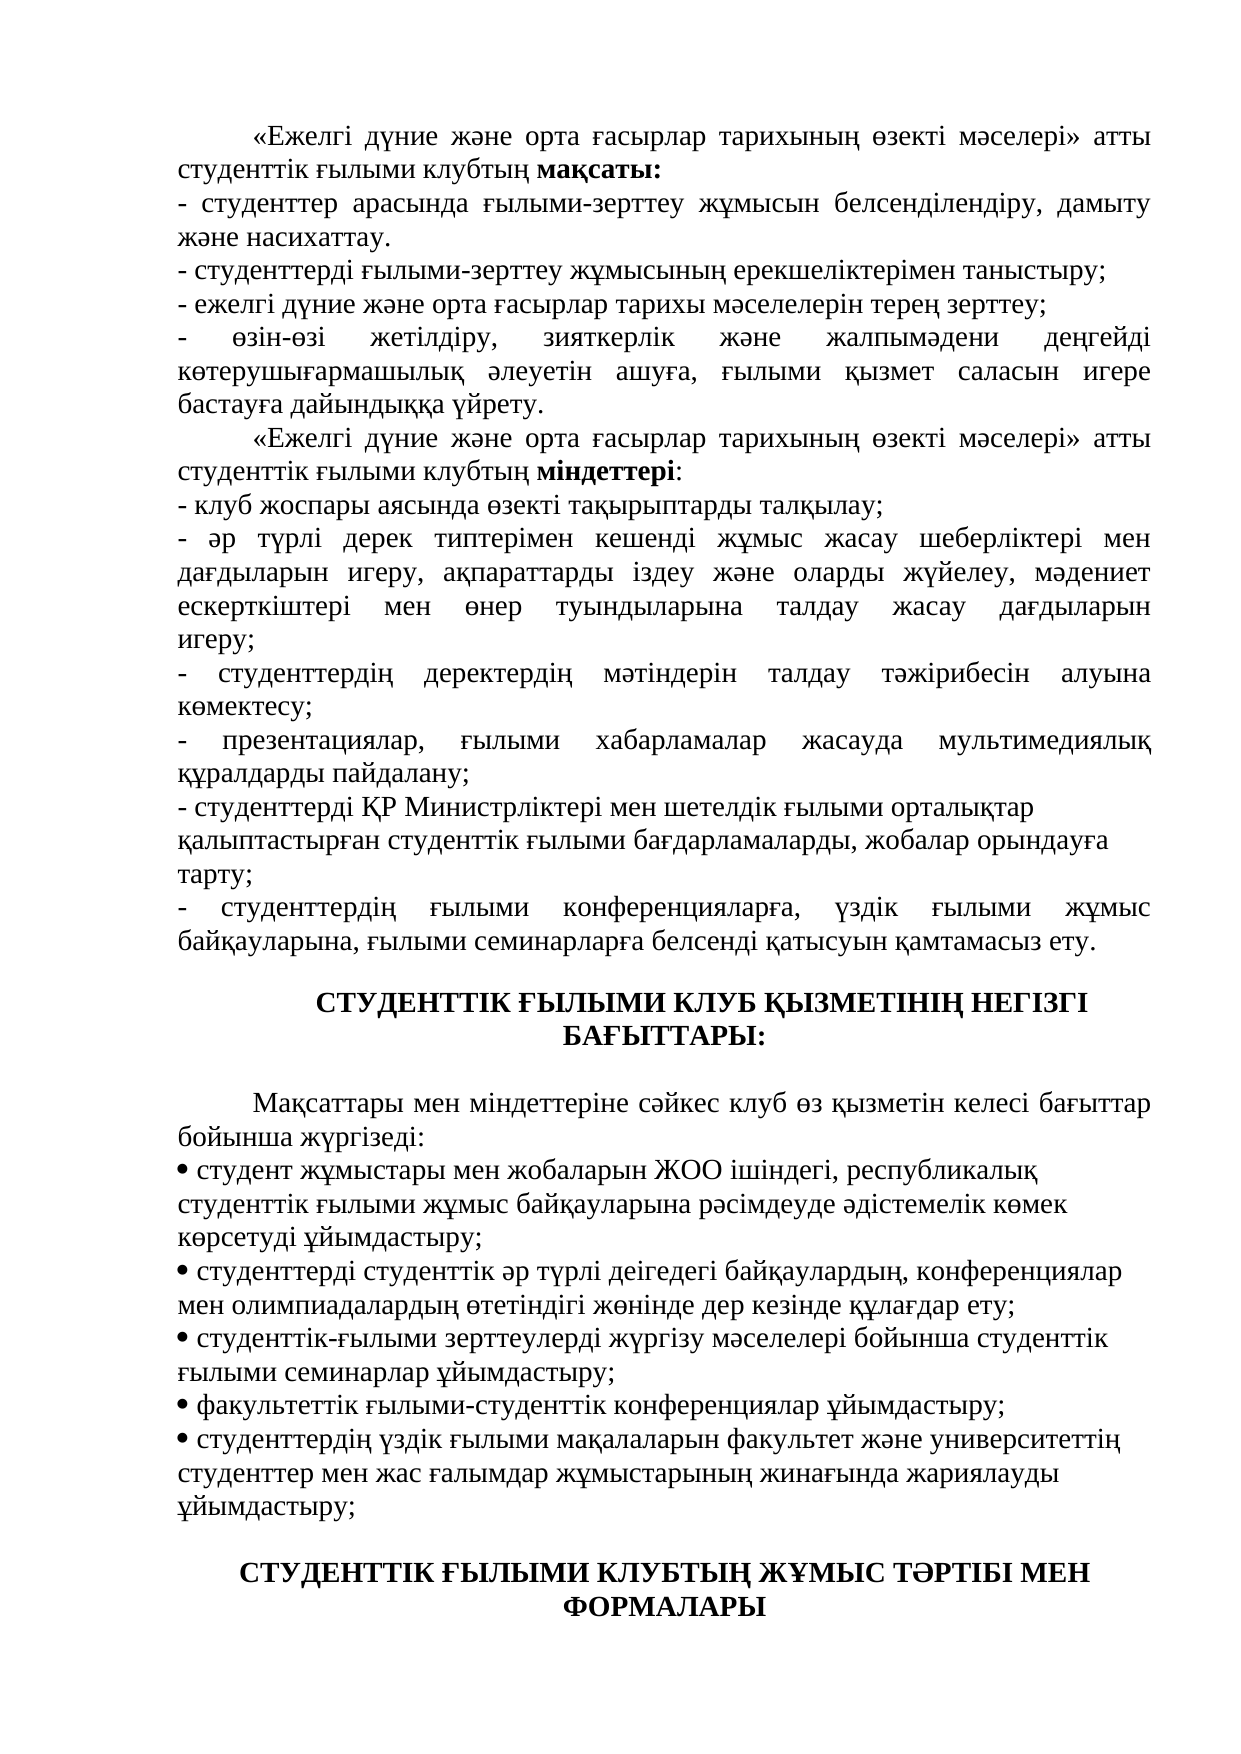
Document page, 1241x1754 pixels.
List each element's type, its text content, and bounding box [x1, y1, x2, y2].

text Студенттік ғылыми клуб қызметінің негізгі бағыттары: [177, 985, 1152, 1052]
text - ежелгі дүние және орта ғасырлар тарихы мәселелерін терең зерттеу; [177, 286, 1152, 319]
text студенттердің үздік ғылыми мақалаларын факультет және университеттің студенттер мен жас ғалымдар жұмыстарының жинағында жариялауды ұйымдастыру; [177, 1421, 1152, 1522]
text - студенттер арасында ғылыми-зерттеу жұмысын белсенділендіру, дамыту және насихаттау. [177, 185, 1152, 252]
text - студенттердің деректердің мәтіндерін талдау тәжірибесін алуына көмектесу; [177, 655, 1152, 722]
text студенттерді студенттік әр түрлі деігедегі байқаулардың, конференциялар мен олимпиадалардың өтетіндігі жөнінде дер кезінде құлағдар ету; [177, 1253, 1152, 1320]
text - презентациялар, ғылыми хабарламалар жасауда мультимедиялық құралдарды пайдалану; [177, 722, 1152, 789]
text «Ежелгі дүние және орта ғасырлар тарихының өзекті мәселері» атты студенттік ғылыми клубтың міндеттері: [177, 420, 1152, 487]
text - студенттерді ҚР Министрліктері мен шетелдік ғылыми орталықтар қалыптастырған студенттік ғылыми бағдарламаларды, жобалар орындауға тарту; [177, 789, 1152, 889]
text - әр түрлі дерек типтерімен кешенді жұмыс жасау шеберліктері мен дағдыларын игеру, ақпараттарды іздеу және оларды жүйелеу, мәдениет ескерткіштері мен өнер туындыларына талдау жасау дағдыларын игеру; [177, 521, 1152, 655]
text Студенттік ғылыми клубтың жұмыс тәртібі мен формалары [177, 1555, 1152, 1622]
text - өзін-өзі жетілдіру, зияткерлік және жалпымәдени деңгейді көтерушығармашылық әлеуетін ашуға, ғылыми қызмет саласын игере бастауға дайындыққа үйрету. [177, 319, 1152, 420]
text Мақсаттары мен міндеттеріне сәйкес клуб өз қызметін келесі бағыттар бойынша жүргізеді: [177, 1085, 1152, 1152]
text - клуб жоспары аясында өзекті тақырыптарды талқылау; [177, 487, 1152, 521]
text студенттік-ғылыми зерттеулерді жүргізу мәселелері бойынша студенттік ғылыми семинарлар ұйымдастыру; [177, 1320, 1152, 1387]
text - студенттерді ғылыми-зерттеу жұмысының ерекшеліктерімен таныстыру; [177, 252, 1152, 286]
text - студенттердің ғылыми конференцияларға, үздік ғылыми жұмыс байқауларына, ғылыми семинарларға белсенді қатысуын қамтамасыз ету. [177, 889, 1152, 957]
text факультеттік ғылыми-студенттік конференциялар ұйымдастыру; [177, 1387, 1152, 1421]
text «Ежелгі дүние және орта ғасырлар тарихының өзекті мәселері» атты студенттік ғылыми клубтың мақсаты: [177, 118, 1152, 185]
text студент жұмыстары мен жобаларын ЖОО ішіндегі, республикалық студенттік ғылыми жұмыс байқауларына рәсімдеуде әдістемелік көмек көрсетуді ұйымдастыру; [177, 1152, 1152, 1253]
